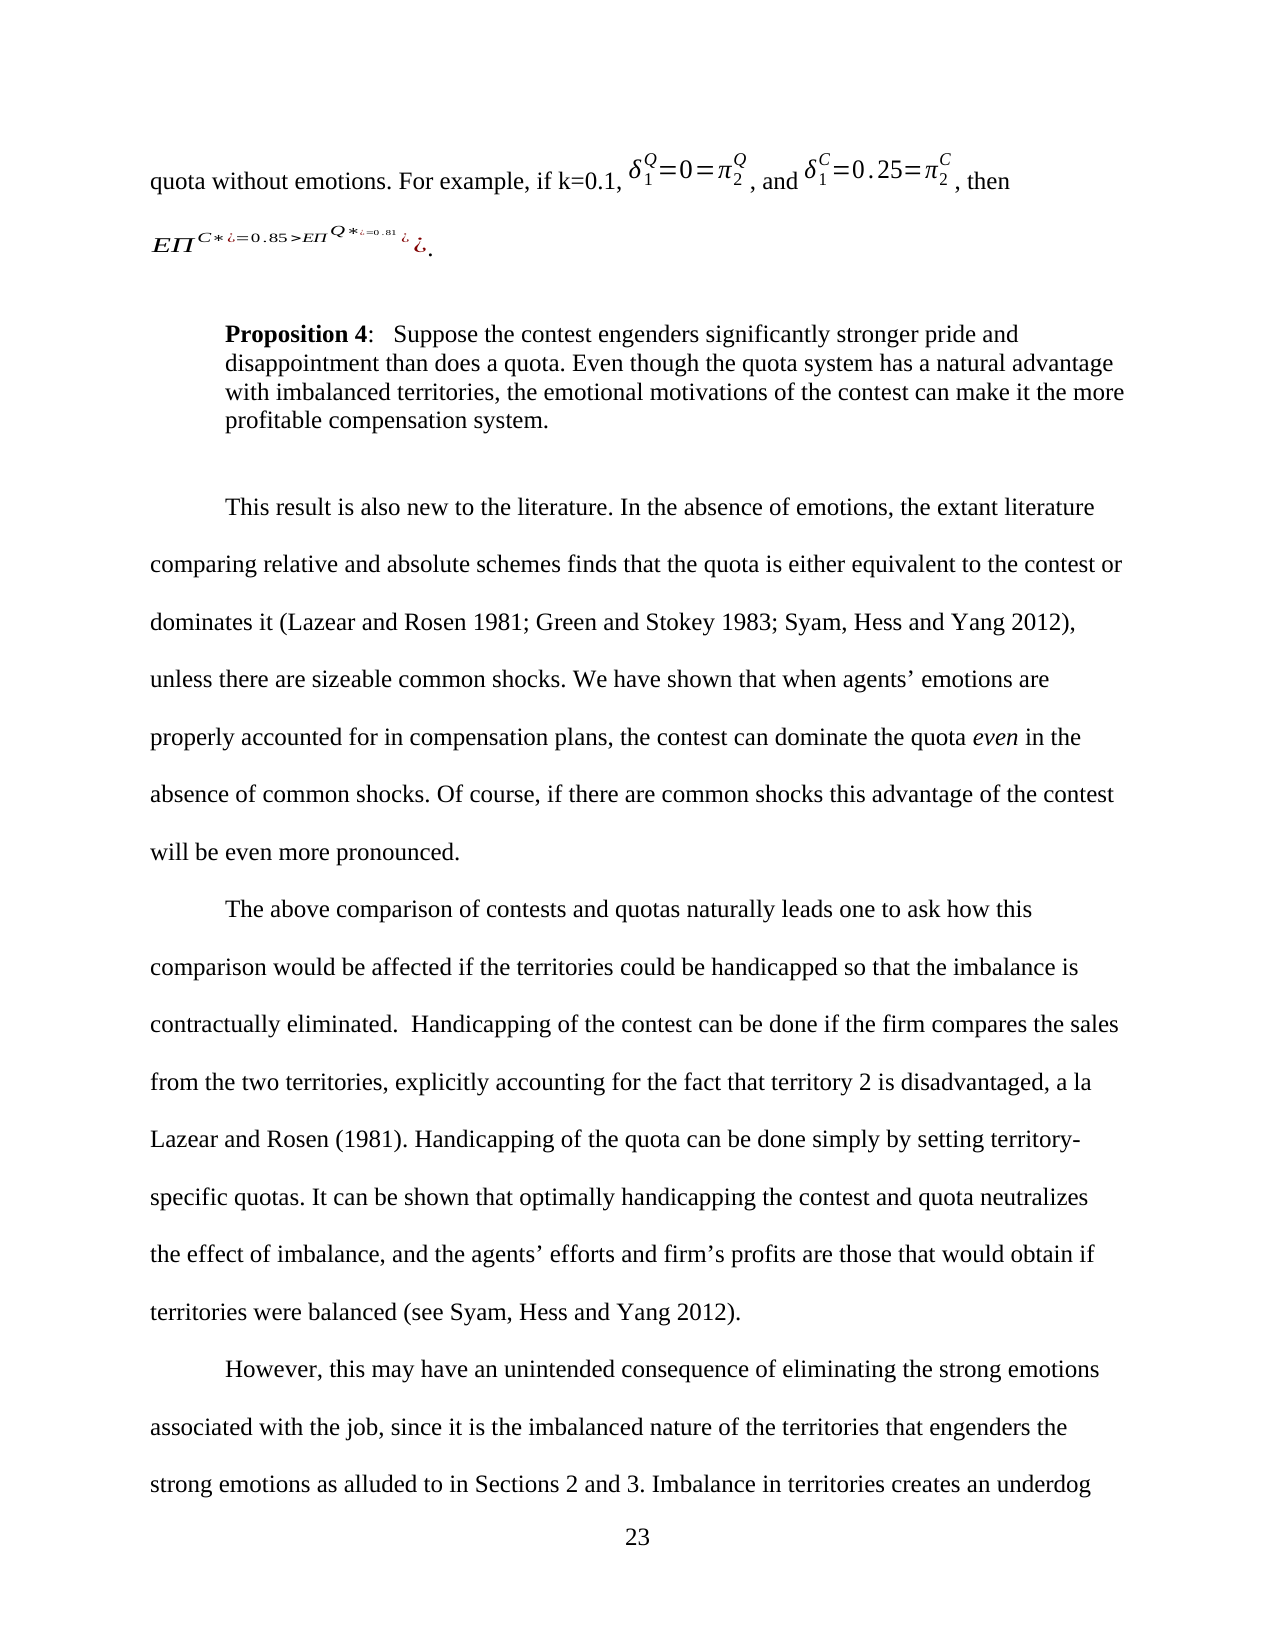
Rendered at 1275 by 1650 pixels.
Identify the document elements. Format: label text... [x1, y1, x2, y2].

text The above comparison of contests and quotas naturally leads one to ask how this comparison would be affected if the territories could be handicapped so that the imbalance is contractually eliminated. Handicapping of the contest can be done if the firm compares the sales from the two territories, explicitly accounting for the fact that territory 2 is disadvantaged, a la Lazear and Rosen (1981). Handicapping of the quota can be done simply by setting territory-specific quotas. It can be shown that optimally handicapping the contest and quota neutralizes the effect of imbalance, and the agents’ efforts and firm’s profits are those that would obtain if territories were balanced (see Syam, Hess and Yang 2012). [150, 894, 1125, 1326]
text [150, 1354, 1125, 1498]
text Proposition 4: Suppose the contest engenders significantly stronger pride and disappointment than does a quota. Even though the quota system has a natural advantage with imbalanced territories, the emotional motivations of the contest can make it the more profitable compensation system. [225, 319, 1125, 434]
text This result is also new to the literature. In the absence of emotions, the extant literature comparing relative and absolute schemes finds that the quota is either equivalent to the contest or dominates it (Lazear and Rosen 1981; Green and Stokey 1983; Syam, Hess and Yang 2012), unless there are sizeable common shocks. We have shown that when agents’ emotions are properly accounted for in compensation plans, the contest can dominate the quota even in the absence of common shocks. Of course, if there are common shocks this advantage of the contest will be even more pronounced. [150, 492, 1125, 866]
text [150, 150, 1125, 262]
